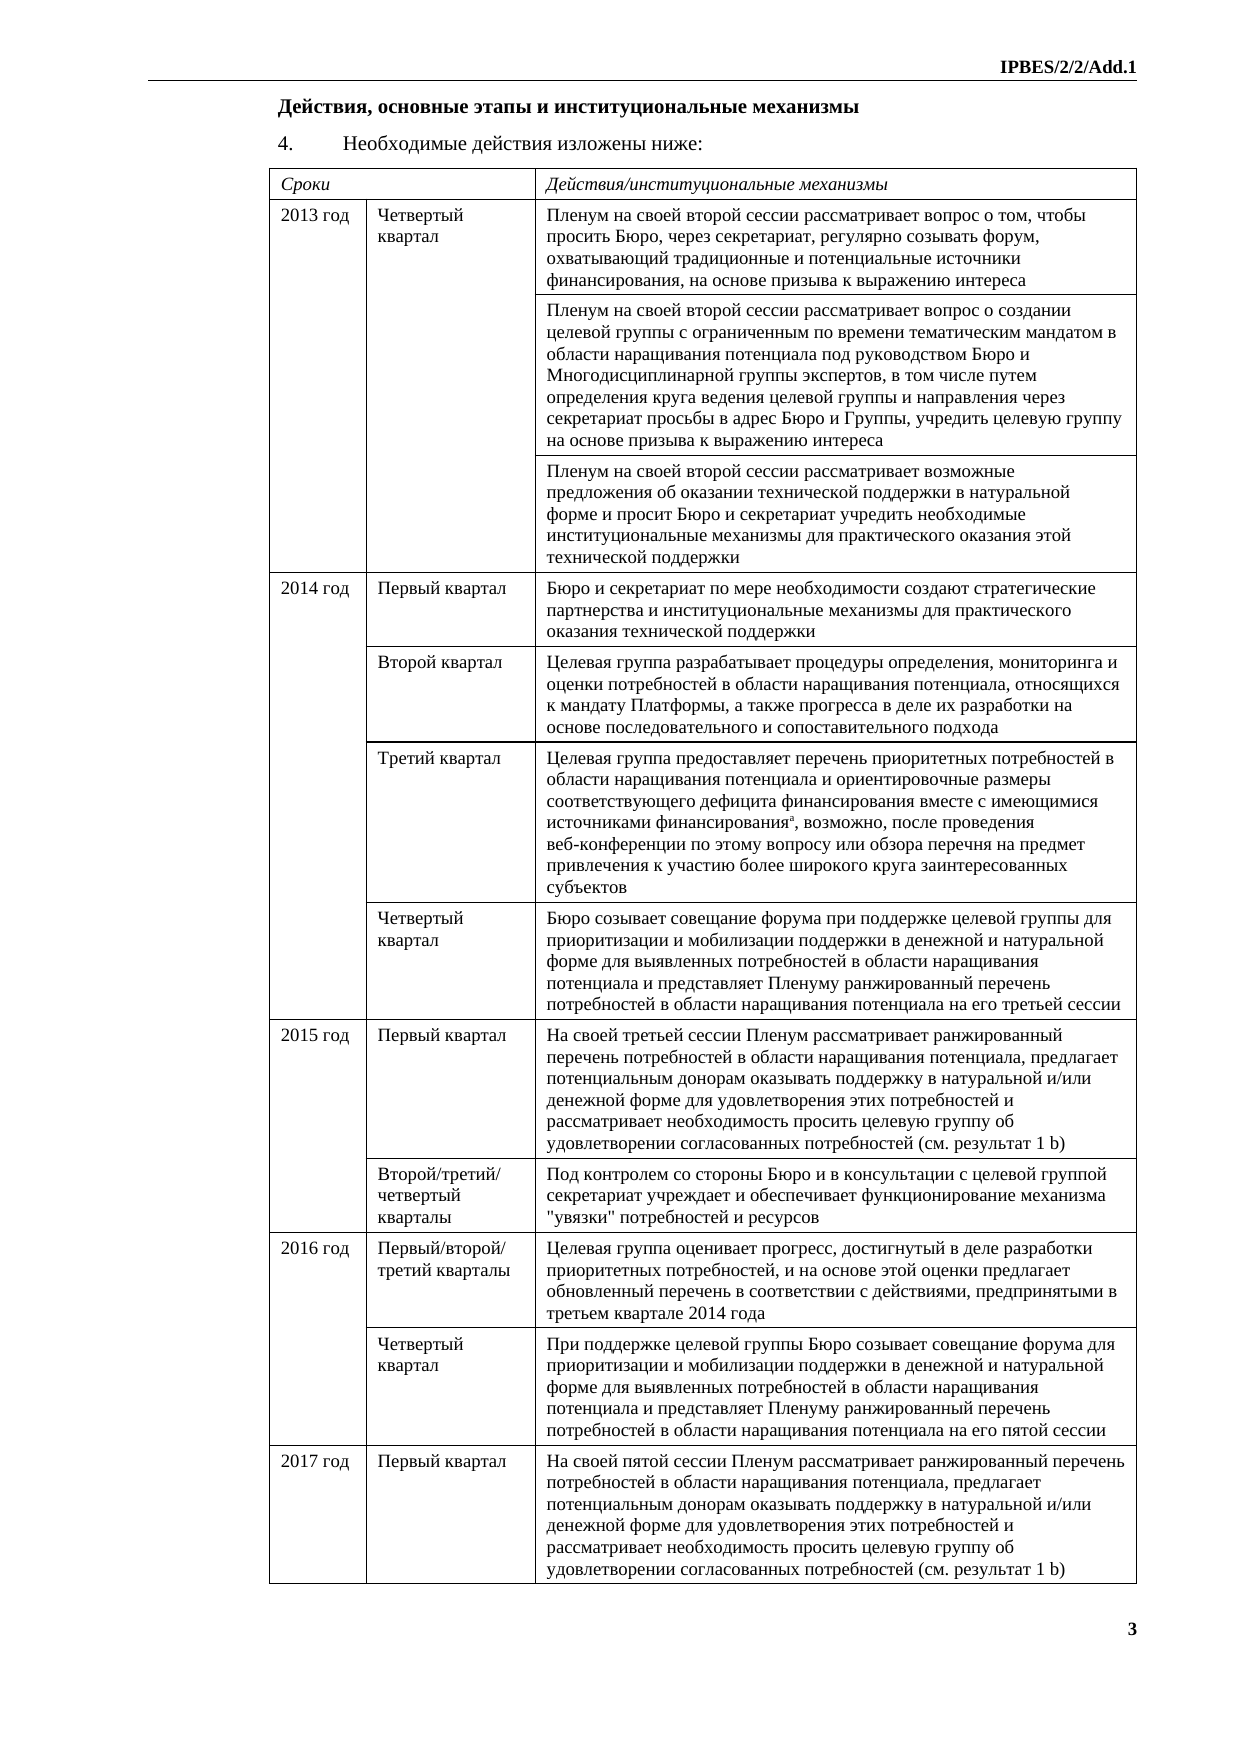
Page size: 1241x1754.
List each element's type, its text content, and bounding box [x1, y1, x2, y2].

table_cell Первый/второй/ третий кварталы [367, 1233, 535, 1327]
table_cell Первый квартал [367, 573, 535, 646]
table_cell 2017 год [270, 1446, 366, 1583]
table_cell Четвертый квартал [367, 903, 535, 1019]
table_cell 2014 год [270, 573, 366, 1019]
table_cell 2015 год [270, 1020, 366, 1232]
text 4. Необходимые действия изложены ниже: [278, 131, 1137, 155]
table_cell Пленум на своей второй сессии рассматривает вопрос о том, чтобы просить Бюро, через секретариат, регулярно созывать форум, охватывающий традиционные и потенциальные источники финансирования, на основе призыва к выражению интереса [536, 200, 1136, 294]
table_cell Пленум на своей второй сессии рассматривает вопрос о создании целевой группы с ограниченным по времени тематическим мандатом в области наращивания потенциала под руководством Бюро и Многодисциплинарной группы экспертов, в том числе путем определения круга ведения целевой группы и направления через секретариат просьбы в адрес Бюро и Группы, учредить целевую группу на основе призыва к выражению интереса [536, 295, 1136, 454]
table_header Действия/институциональные механизмы [536, 169, 1136, 198]
table_cell 2016 год [270, 1233, 366, 1444]
table_cell На своей третьей сессии Пленум рассматривает ранжированный перечень потребностей в области наращивания потенциала, предлагает потенциальным донорам оказывать поддержку в натуральной и/или денежной форме для удовлетворения этих потребностей и рассматривает необходимость просить целевую группу об удовлетворении согласованных потребностей (см. результат 1 b) [536, 1020, 1136, 1158]
table_cell Второй квартал [367, 647, 535, 741]
table_header Сроки [270, 169, 535, 198]
table_cell Четвертый квартал [367, 200, 535, 572]
text Действия, основные этапы и институциональные механизмы [278, 94, 1137, 118]
table_cell Первый квартал [367, 1446, 535, 1583]
table_cell Первый квартал [367, 1020, 535, 1158]
table_cell Пленум на своей второй сессии рассматривает возможные предложения об оказании технической поддержки в натуральной форме и просит Бюро и секретариат учредить необходимые институциональные механизмы для практического оказания этой технической поддержки [536, 456, 1136, 572]
table_cell Под контролем со стороны Бюро и в консультации с целевой группой секретариат учреждает и обеспечивает функционирование механизма "увязки" потребностей и ресурсов [536, 1159, 1136, 1232]
table_cell Второй/третий/ четвертый кварталы [367, 1159, 535, 1232]
table_cell Целевая группа разрабатывает процедуры определения, мониторинга и оценки потребностей в области наращивания потенциала, относящихся к мандату Платформы, а также прогресса в деле их разработки на основе последовательного и сопоставительного подхода [536, 647, 1136, 741]
table_cell Бюро и секретариат по мере необходимости создают стратегические партнерства и институциональные механизмы для практического оказания технической поддержки [536, 573, 1136, 646]
table_cell Целевая группа предоставляет перечень приоритетных потребностей в области наращивания потенциала и ориентировочные размеры соответствующего дефицита финансирования вместе с имеющимися источниками финансированияa, возможно, после проведения вeб-конференции по этому вопросу или обзора перечня на предмет привлечения к участию более широкого круга заинтересованных субъектов [536, 743, 1136, 902]
table_cell При поддержке целевой группы Бюро созывает совещание форума для приоритизации и мобилизации поддержки в денежной и натуральной форме для выявленных потребностей в области наращивания потенциала и представляет Пленуму ранжированный перечень потребностей в области наращивания потенциала на его пятой сессии [536, 1328, 1136, 1444]
table_cell На своей пятой сессии Пленум рассматривает ранжированный перечень потребностей в области наращивания потенциала, предлагает потенциальным донорам оказывать поддержку в натуральной и/или денежной форме для удовлетворения этих потребностей и рассматривает необходимость просить целевую группу об удовлетворении согласованных потребностей (см. результат 1 b) [536, 1446, 1136, 1583]
table_cell Четвертый квартал [367, 1328, 535, 1444]
table_cell Бюро созывает совещание форума при поддержке целевой группы для приоритизации и мобилизации поддержки в денежной и натуральной форме для выявленных потребностей в области наращивания потенциала и представляет Пленуму ранжированный перечень потребностей в области наращивания потенциала на его третьей сессии [536, 903, 1136, 1019]
table_cell 2013 год [270, 200, 366, 572]
table_cell Третий квартал [367, 743, 535, 902]
